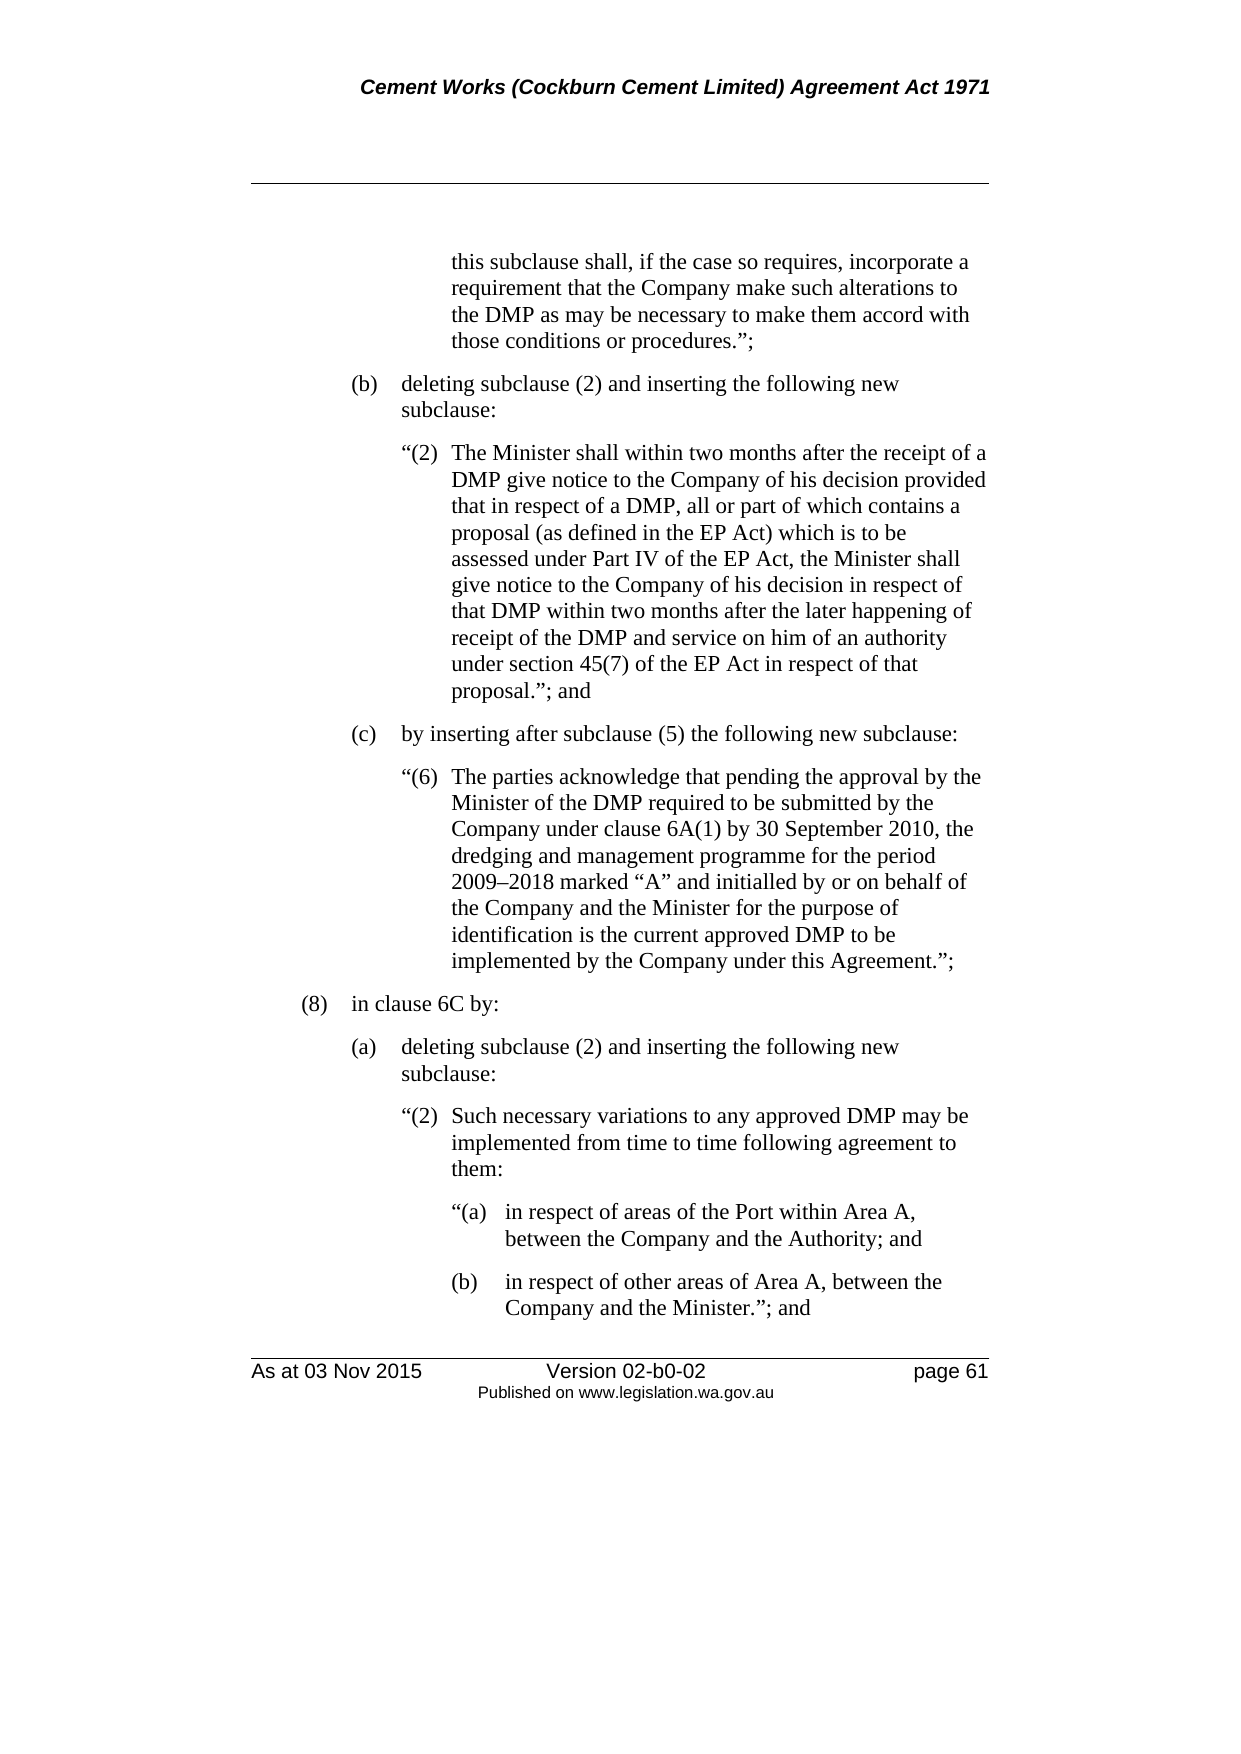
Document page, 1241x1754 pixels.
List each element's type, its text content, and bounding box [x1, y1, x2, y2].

text (b) in respect of other areas of Area A, between the Company and the Minister.”; and [251, 1268, 989, 1320]
text (c) by inserting after subclause (5) the following new subclause: [251, 720, 989, 746]
text (8) in clause 6C by: [251, 990, 989, 1017]
text “(6) The parties acknowledge that pending the approval by the Minister of the DMP required to be submitted by the Company under clause 6A(1) by 30 September 2010, the dredging and management programme for the period 2009–2018 marked “A” and initialled by or on behalf of the Company and the Minister for the purpose of identification is the current approved DMP to be implemented by the Company under this Agreement.”; [251, 763, 989, 973]
text “(2) The Minister shall within two months after the receipt of a DMP give notice to the Company of his decision provided that in respect of a DMP, all or part of which contains a proposal (as defined in the EP Act) which is to be assessed under Part IV of the EP Act, the Minister shall give notice to the Company of his decision in respect of that DMP within two months after the later happening of receipt of the DMP and service on him of an authority under section 45(7) of the EP Act in respect of that proposal.”; and [251, 439, 989, 703]
text “(a) in respect of areas of the Port within Area A, between the Company and the Authority; and [251, 1198, 989, 1251]
text (a) deleting subclause (2) and inserting the following new subclause: [251, 1033, 989, 1086]
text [251, 248, 989, 353]
text (b) deleting subclause (2) and inserting the following new subclause: [251, 370, 989, 423]
text “(2) Such necessary variations to any approved DMP may be implemented from time to time following agreement to them: [251, 1103, 989, 1182]
